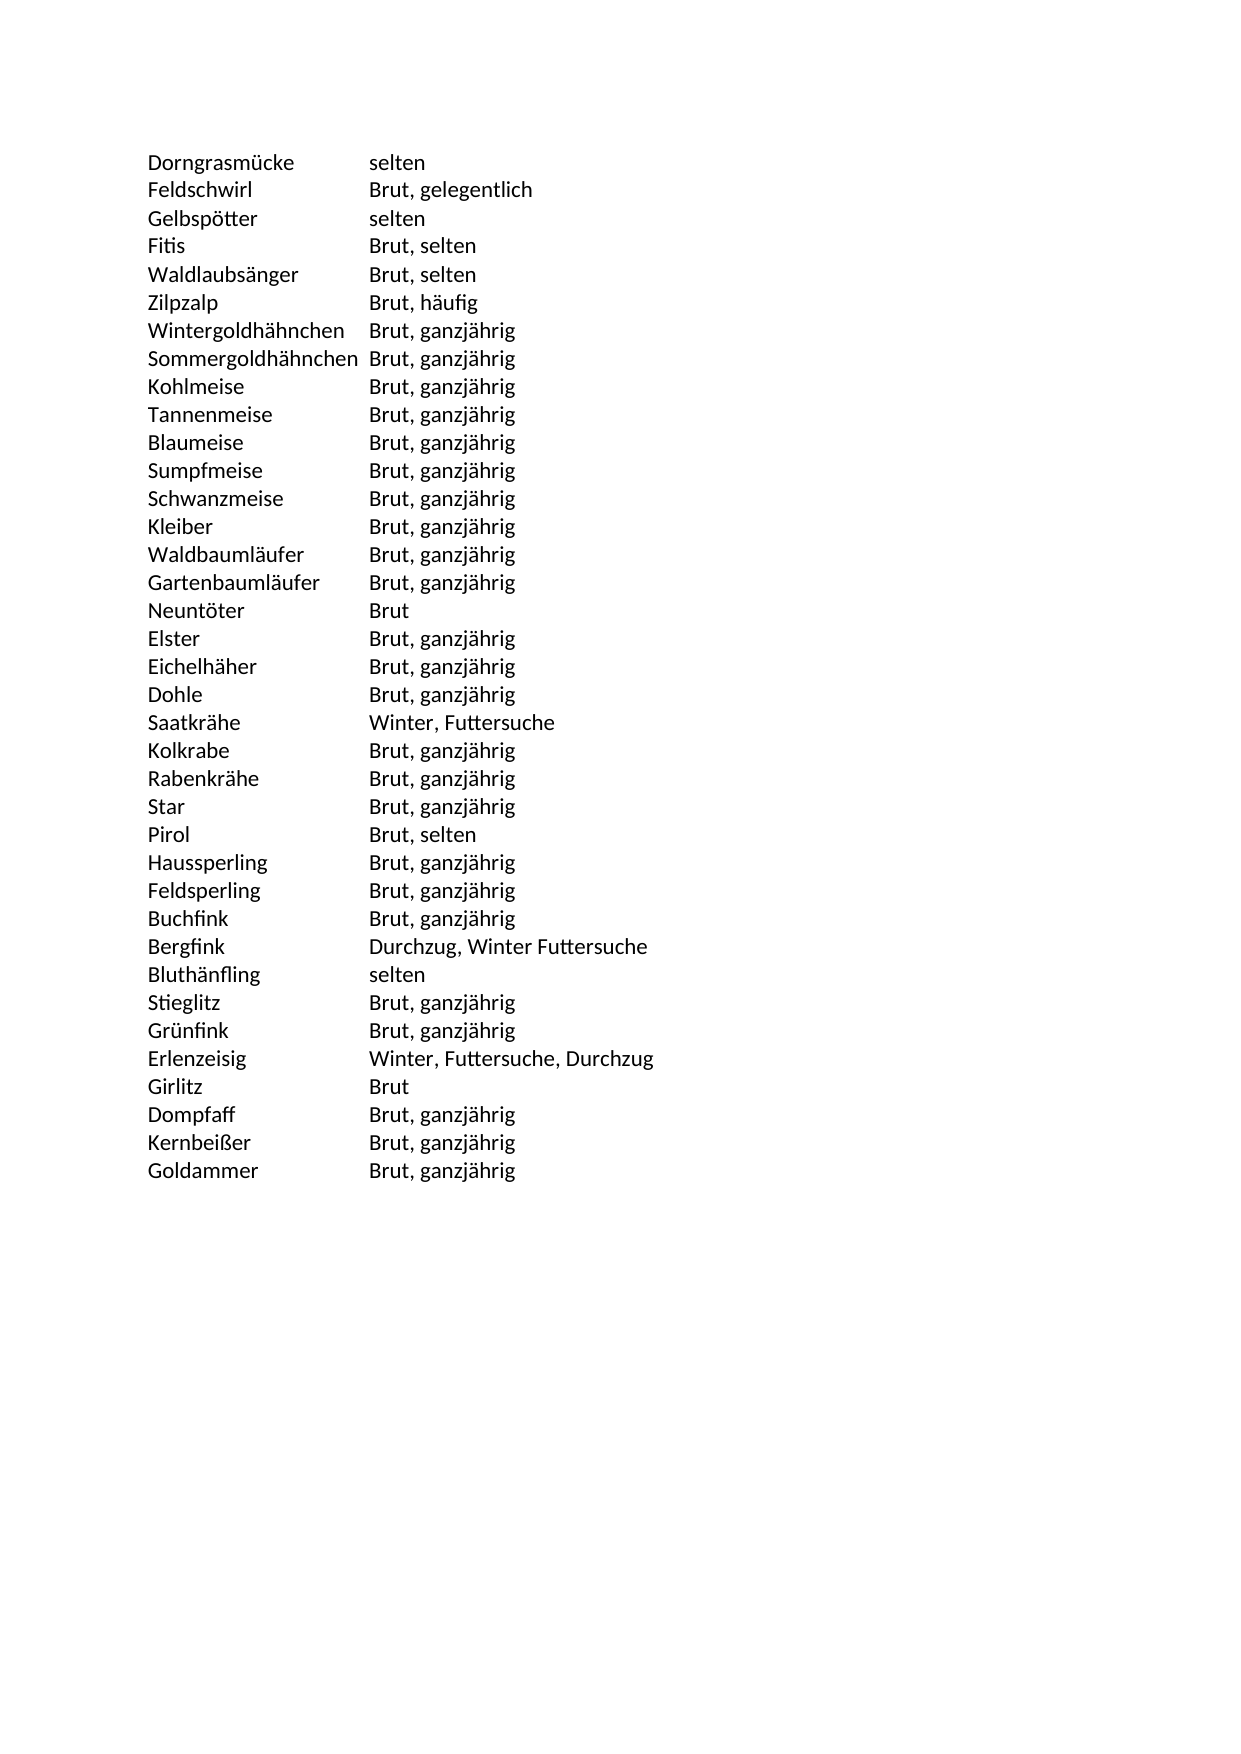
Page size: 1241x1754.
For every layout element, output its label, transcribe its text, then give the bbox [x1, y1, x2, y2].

text Kleiber Brut, ganzjährig [148, 512, 1093, 540]
text Tannenmeise Brut, ganzjährig [148, 400, 1093, 428]
text Dorngrasmücke selten [148, 148, 1093, 176]
text Girlitz Brut [148, 1072, 1093, 1100]
text Saatkrähe Winter, Futtersuche [148, 708, 1093, 736]
text Dohle Brut, ganzjährig [148, 680, 1093, 708]
text Goldammer Brut, ganzjährig [148, 1156, 1093, 1184]
text Buchfink Brut, ganzjährig [148, 904, 1093, 932]
text Elster Brut, ganzjährig [148, 624, 1093, 652]
text Schwanzmeise Brut, ganzjährig [148, 484, 1093, 512]
text Pirol Brut, selten [148, 820, 1093, 848]
text Neuntöter Brut [148, 596, 1093, 624]
text Waldbaumläufer Brut, ganzjährig [148, 540, 1093, 568]
text Eichelhäher Brut, ganzjährig [148, 652, 1093, 680]
text Feldschwirl Brut, gelegentlich [148, 176, 1093, 204]
text Stieglitz Brut, ganzjährig [148, 988, 1093, 1016]
text Star Brut, ganzjährig [148, 792, 1093, 820]
text Erlenzeisig Winter, Futtersuche, Durchzug [148, 1044, 1093, 1072]
text Rabenkrähe Brut, ganzjährig [148, 764, 1093, 792]
text Waldlaubsänger Brut, selten [148, 260, 1093, 288]
text Bergfink Durchzug, Winter Futtersuche [148, 932, 1093, 960]
text Blaumeise Brut, ganzjährig [148, 428, 1093, 456]
text Grünfink Brut, ganzjährig [148, 1016, 1093, 1044]
text Feldsperling Brut, ganzjährig [148, 876, 1093, 904]
text Bluthänfling selten [148, 960, 1093, 988]
text Gartenbaumläufer Brut, ganzjährig [148, 568, 1093, 596]
text Sumpfmeise Brut, ganzjährig [148, 456, 1093, 484]
text Dompfaff Brut, ganzjährig [148, 1100, 1093, 1128]
text Kohlmeise Brut, ganzjährig [148, 372, 1093, 400]
text Wintergoldhähnchen Brut, ganzjährig [148, 316, 1093, 344]
text Kolkrabe Brut, ganzjährig [148, 736, 1093, 764]
text Fitis Brut, selten [148, 232, 1093, 260]
text Sommergoldhähnchen Brut, ganzjährig [148, 344, 1093, 372]
text Gelbspötter selten [148, 204, 1093, 232]
text Kernbeißer Brut, ganzjährig [148, 1128, 1093, 1156]
text Haussperling Brut, ganzjährig [148, 848, 1093, 876]
text Zilpzalp Brut, häufig [148, 288, 1093, 316]
